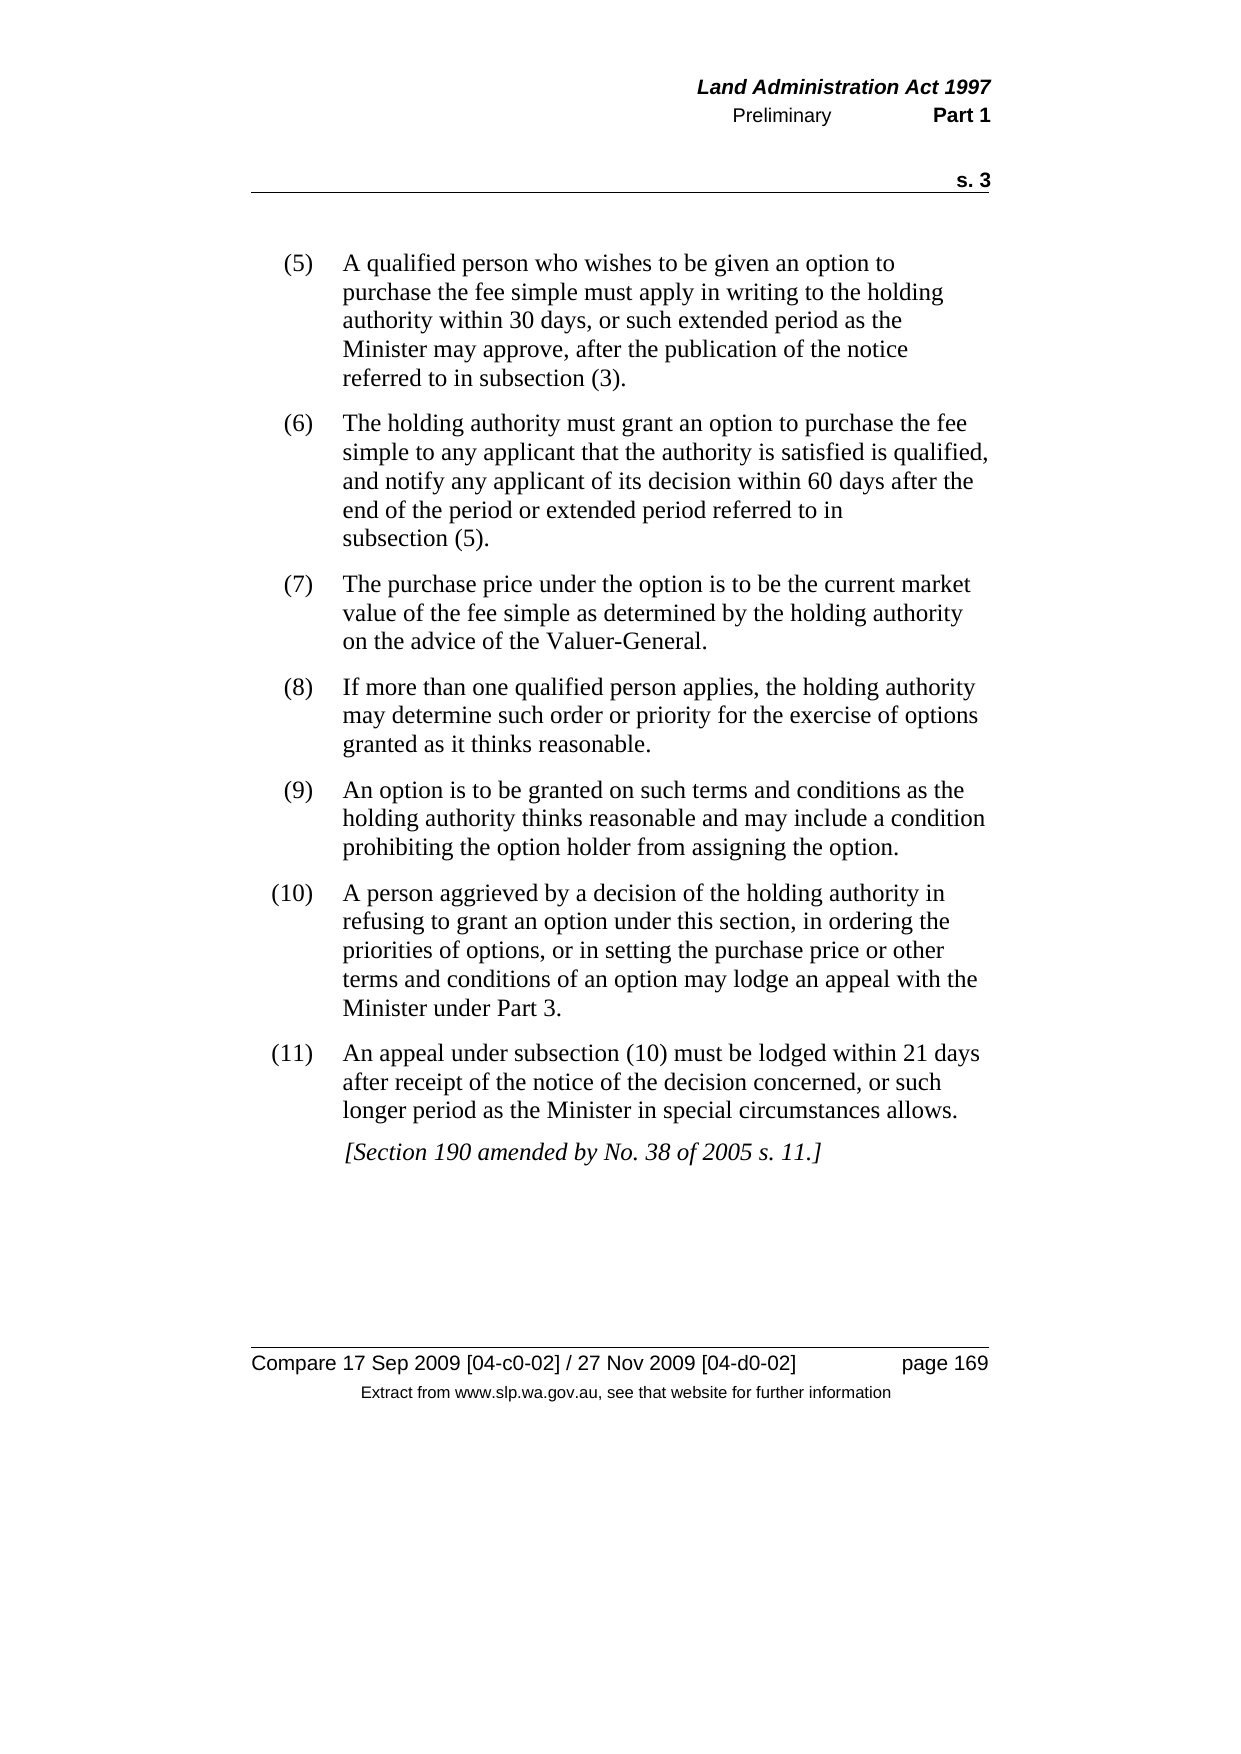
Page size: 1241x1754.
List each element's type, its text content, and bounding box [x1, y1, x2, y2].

text (8) If more than one qualified person applies, the holding authority may determine such order or priority for the exercise of options granted as it thinks reasonable. [251, 672, 989, 758]
text (6) The holding authority must grant an option to purchase the fee simple to any applicant that the authority is satisfied is qualified, and notify any applicant of its decision within 60 days after the end of the period or extended period referred to in subsection (5). [251, 408, 989, 552]
text [Section 190 amended by No. 38 of 2005 s. 11.] [251, 1137, 989, 1166]
text (9) An option is to be granted on such terms and conditions as the holding authority thinks reasonable and may include a condition prohibiting the option holder from assigning the option. [251, 775, 989, 861]
text (11) An appeal under subsection (10) must be lodged within 21 days after receipt of the notice of the decision concerned, or such longer period as the Minister in special circumstances allows. [251, 1038, 989, 1124]
text (7) The purchase price under the option is to be the current market value of the fee simple as determined by the holding authority on the advice of the Valuer-General. [251, 569, 989, 655]
text (10) A person aggrieved by a decision of the holding authority in refusing to grant an option under this section, in ordering the priorities of options, or in setting the purchase price or other terms and conditions of an option may lodge an appeal with the Minister under Part 3. [251, 878, 989, 1021]
text (5) A qualified person who wishes to be given an option to purchase the fee simple must apply in writing to the holding authority within 30 days, or such extended period as the Minister may approve, after the publication of the notice referred to in subsection (3). [251, 248, 989, 392]
